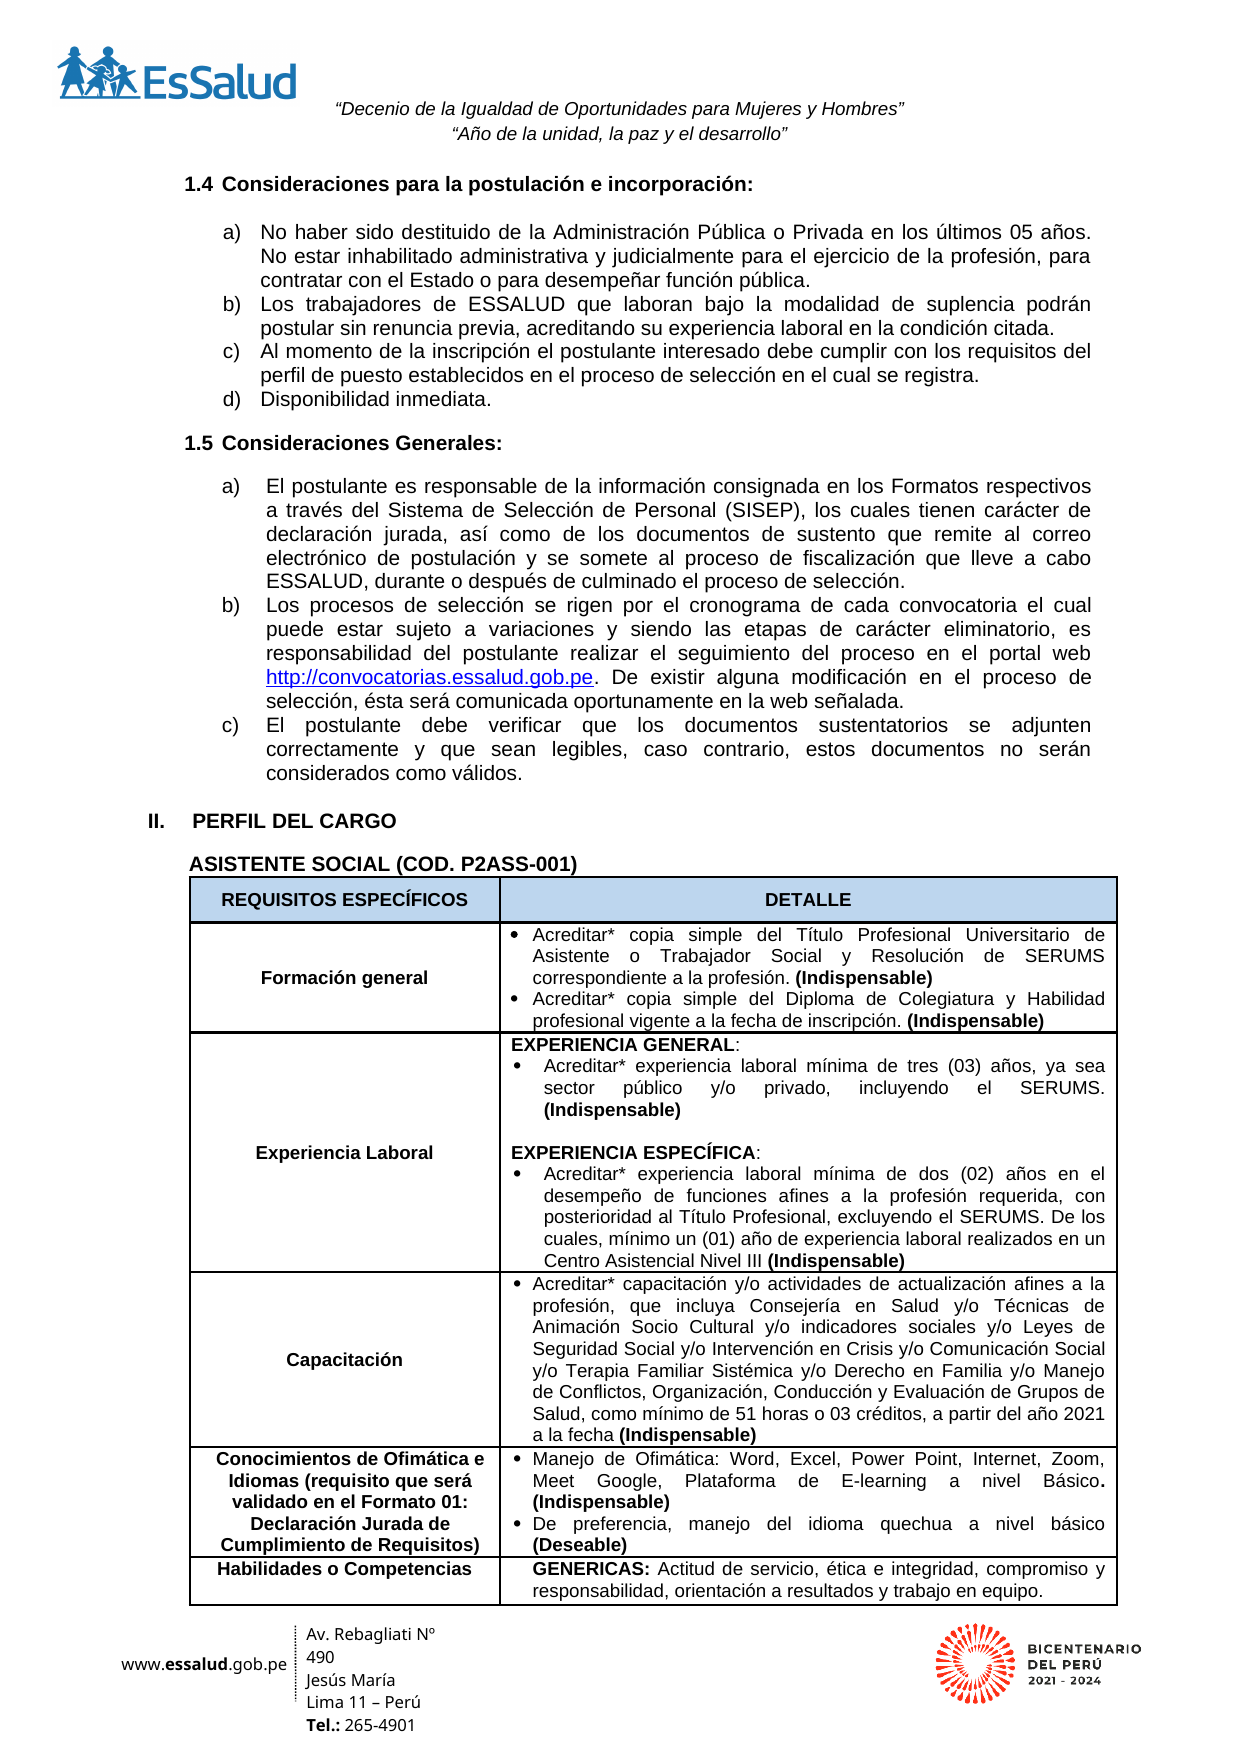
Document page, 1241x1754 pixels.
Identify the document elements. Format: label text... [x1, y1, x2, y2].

table_cell Manejo de Ofimática: Word, Excel, Power Point, Internet, Zoom, Meet Google, Plataforma de E-learning a nivel Básico. (Indispensable) De preferencia, manejo del idioma quechua a nivel básico (Deseable) [501, 1448, 1116, 1556]
list Disponibilidad inmediata. [223, 387, 1092, 411]
list Los trabajadores de ESSALUD que laboran bajo la modalidad de suplencia podrán postular sin renuncia previa, acreditando su experiencia laboral en la condición citada. [223, 291, 1092, 339]
table_cell Capacitación [191, 1273, 499, 1446]
list El postulante es responsable de la información consignada en los Formatos respectivos a través del Sistema de Selección de Personal (SISEP), los cuales tienen carácter de declaración jurada, así como de los documentos de sustento que remite al correo electrónico de postulación y se somete al proceso de fiscalización que lleve a cabo ESSALUD, durante o después de culminado el proceso de selección. [222, 473, 1092, 593]
picture [930, 1619, 1145, 1707]
table_cell Experiencia Laboral [191, 1034, 499, 1271]
table_cell Acreditar* capacitación y/o actividades de actualización afines a la profesión, que incluya Consejería en Salud y/o Técnicas de Animación Socio Cultural y/o indicadores sociales y/o Leyes de Seguridad Social y/o Intervención en Crisis y/o Comunicación Social y/o Terapia Familiar Sistémica y/o Derecho en Familia y/o Manejo de Conflictos, Organización, Conducción y Evaluación de Grupos de Salud, como mínimo de 51 horas o 03 créditos, a partir del año 2021 a la fecha (Indispensable) [501, 1273, 1116, 1446]
text ASISTENTE SOCIAL (COD. P2ASS-001) [177, 852, 1092, 876]
list El postulante debe verificar que los documentos sustentatorios se adjunten correctamente y que sean legibles, caso contrario, estos documentos no serán considerados como válidos. [222, 713, 1092, 785]
list No haber sido destituido de la Administración Pública o Privada en los últimos 05 años. No estar inhabilitado administrativa y judicialmente para el ejercicio de la profesión, para contratar con el Estado o para desempeñar función pública. [223, 219, 1092, 291]
table_cell Acreditar* copia simple del Título Profesional Universitario de Asistente o Trabajador Social y Resolución de SERUMS correspondiente a la profesión. (Indispensable) Acreditar* copia simple del Diploma de Colegiatura y Habilidad profesional vigente a la fecha de inscripción. (Indispensable) [501, 924, 1116, 1031]
list Al momento de la inscripción el postulante interesado debe cumplir con los requisitos del perfil de puesto establecidos en el proceso de selección en el cual se registra. [223, 339, 1092, 387]
table_cell EXPERIENCIA GENERAL: Acreditar* experiencia laboral mínima de tres (03) años, ya sea sector público y/o privado, incluyendo el SERUMS. (Indispensable) EXPERIENCIA ESPECÍFICA: Acreditar* experiencia laboral mínima de dos (02) años en el desempeño de funciones afines a la profesión requerida, con posterioridad al Título Profesional, excluyendo el SERUMS. De los cuales, mínimo un (01) año de experiencia laboral realizados en un Centro Asistencial Nivel III (Indispensable) [501, 1034, 1116, 1271]
list Consideraciones Generales: [184, 430, 1092, 454]
table_cell Formación general [191, 924, 499, 1031]
list PERFIL DEL CARGO [148, 809, 1092, 833]
table_header DETALLE [501, 878, 1116, 921]
table_header REQUISITOS ESPECÍFICOS [191, 878, 499, 921]
table_cell Conocimientos de Ofimática e Idiomas (requisito que será validado en el Formato 01: Declaración Jurada de Cumplimiento de Requisitos) [191, 1448, 499, 1556]
list Los procesos de selección se rigen por el cronograma de cada convocatoria el cual puede estar sujeto a variaciones y siendo las etapas de carácter eliminatorio, es responsabilidad del postulante realizar el seguimiento del proceso en el portal web http://convocatorias.essalud.gob.pe. De existir alguna modificación en el proceso de selección, ésta será comunicada oportunamente en la web señalada. [222, 593, 1092, 713]
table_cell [501, 1558, 1116, 1604]
picture [52, 40, 300, 107]
list Consideraciones para la postulación e incorporación: [184, 172, 1092, 196]
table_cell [191, 1558, 499, 1604]
